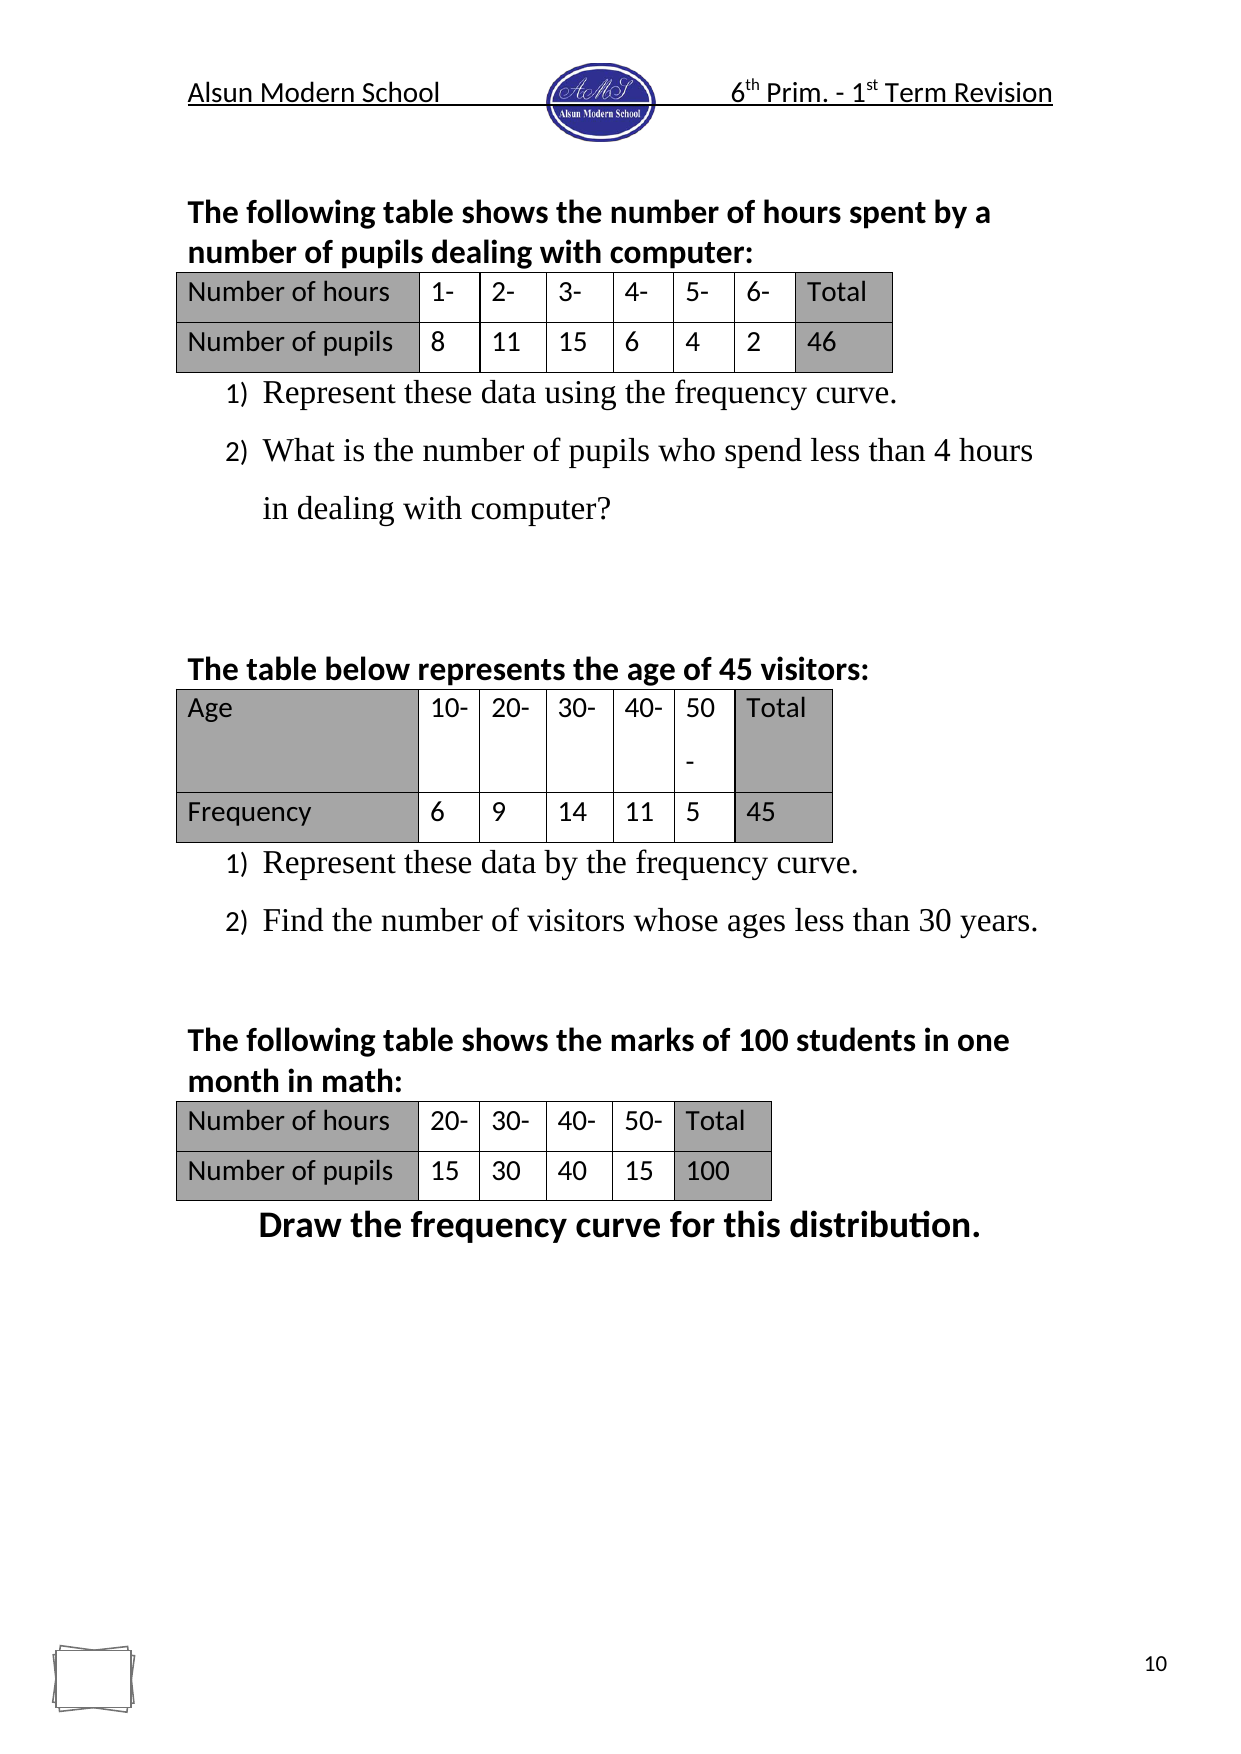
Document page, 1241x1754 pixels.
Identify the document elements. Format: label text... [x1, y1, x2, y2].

table_header Number of hours [177, 1102, 418, 1151]
table_cell 46 [796, 323, 892, 372]
text The following table shows the marks of 100 students in one month in math: [187, 1019, 1053, 1101]
table_cell 45 [736, 793, 832, 842]
table_cell 30 [480, 1152, 546, 1200]
table_header 30- [547, 690, 613, 792]
table_cell 8 [420, 323, 479, 372]
table_header 1- [420, 273, 479, 322]
picture [507, 63, 691, 104]
table_cell 40 [547, 1152, 612, 1200]
table_cell 6 [419, 793, 479, 842]
list What is the number of pupils who spend less than 4 hours in dealing with computer? [225, 430, 1053, 526]
table_cell Number of pupils [177, 323, 419, 372]
text Draw the frequency curve for this distribution. [187, 1201, 1053, 1247]
list Find the number of visitors whose ages less than 30 years. [225, 900, 1053, 939]
table_header 3- [547, 273, 613, 322]
table_header 40- [614, 690, 674, 792]
table_header Total [736, 690, 832, 792]
picture [507, 106, 691, 142]
table_cell 4 [674, 323, 734, 372]
table_cell 15 [547, 323, 613, 372]
table_cell 14 [547, 793, 613, 842]
table_header 4- [614, 273, 673, 322]
table_header 6- [735, 273, 795, 322]
table_header Total [796, 273, 892, 322]
text The following table shows the number of hours spent by a number of pupils dealing with computer: [187, 191, 1053, 272]
table_header 20- [480, 690, 546, 792]
table_cell 5 [675, 793, 734, 842]
table_cell 6 [614, 323, 673, 372]
table_cell 11 [481, 323, 546, 372]
table_cell 9 [480, 793, 546, 842]
table_header 2- [481, 273, 546, 322]
table_header 50- [675, 690, 734, 792]
table_header 5- [674, 273, 734, 322]
table_header Total [675, 1102, 771, 1151]
list Represent these data using the frequency curve. [225, 373, 1053, 411]
table_cell 100 [675, 1152, 771, 1200]
table_header Age [177, 690, 418, 792]
table_header 30- [480, 1102, 546, 1151]
table_cell 2 [735, 323, 795, 372]
table_cell Frequency [177, 793, 418, 842]
table_cell Number of pupils [177, 1152, 418, 1200]
table_header 50- [613, 1102, 674, 1151]
list Represent these data by the frequency curve. [225, 843, 1053, 881]
text The table below represents the age of 45 visitors: [187, 648, 1053, 688]
table_cell 11 [614, 793, 674, 842]
table_header 40- [547, 1102, 612, 1151]
table_cell 15 [613, 1152, 674, 1200]
table_header Number of hours [177, 273, 419, 322]
table_cell 15 [419, 1152, 479, 1200]
table_header 10- [419, 690, 479, 792]
table_header 20- [419, 1102, 479, 1151]
